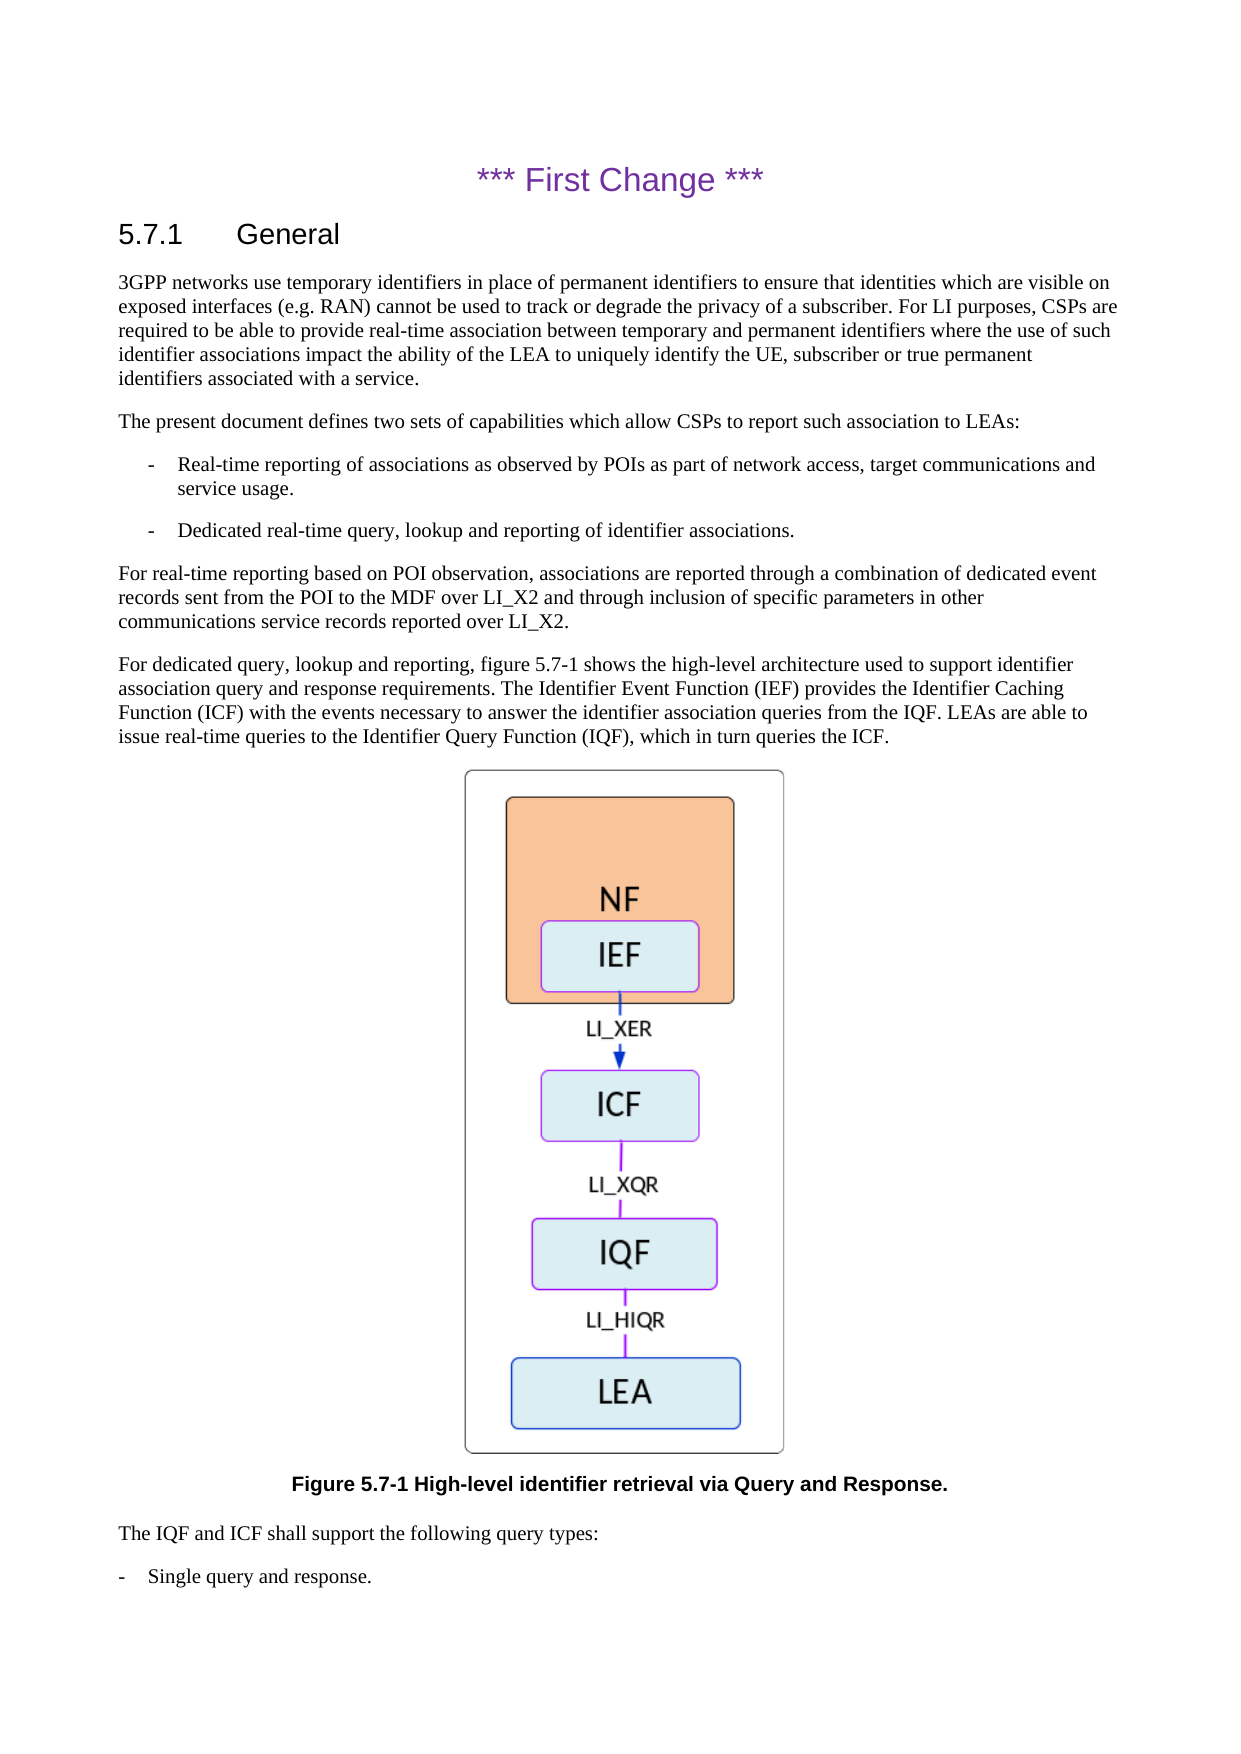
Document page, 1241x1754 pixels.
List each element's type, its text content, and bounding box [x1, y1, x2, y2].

text - Dedicated real-time query, lookup and reporting of identifier associations. [148, 518, 1122, 542]
text For real-time reporting based on POI observation, associations are reported through a combination of dedicated event records sent from the POI to the MDF over LI_X2 and through inclusion of specific parameters in other communications service records reported over LI_X2. [118, 561, 1122, 633]
text The present document defines two sets of capabilities which allow CSPs to report such association to LEAs: [118, 409, 1122, 433]
text Figure 5.7-1 High-level identifier retrieval via Query and Response. [118, 1472, 1122, 1496]
text 3GPP networks use temporary identifiers in place of permanent identifiers to ensure that identities which are visible on exposed interfaces (e.g. RAN) cannot be used to track or degrade the privacy of a subscriber. For LI purposes, CSPs are required to be able to provide real-time association between temporary and permanent identifiers where the use of such identifier associations impact the ability of the LEA to uniquely identify the UE, subscriber or true permanent identifiers associated with a service. [118, 270, 1122, 390]
subtitle *** First Change *** [118, 160, 1122, 199]
text The IQF and ICF shall support the following query types: [118, 1521, 1122, 1545]
text - Single query and response. [118, 1564, 1122, 1588]
text For dedicated query, lookup and reporting, figure 5.7-1 shows the high-level architecture used to support identifier association query and response requirements. The Identifier Event Function (IEF) provides the Identifier Caching Function (ICF) with the events necessary to answer the identifier association queries from the IQF. LEAs are able to issue real-time queries to the Identifier Query Function (IQF), which in turn queries the ICF. [118, 652, 1122, 748]
text - Real-time reporting of associations as observed by POIs as part of network access, target communications and service usage. [148, 452, 1122, 500]
subtitle 5.7.1 General [118, 217, 1122, 251]
